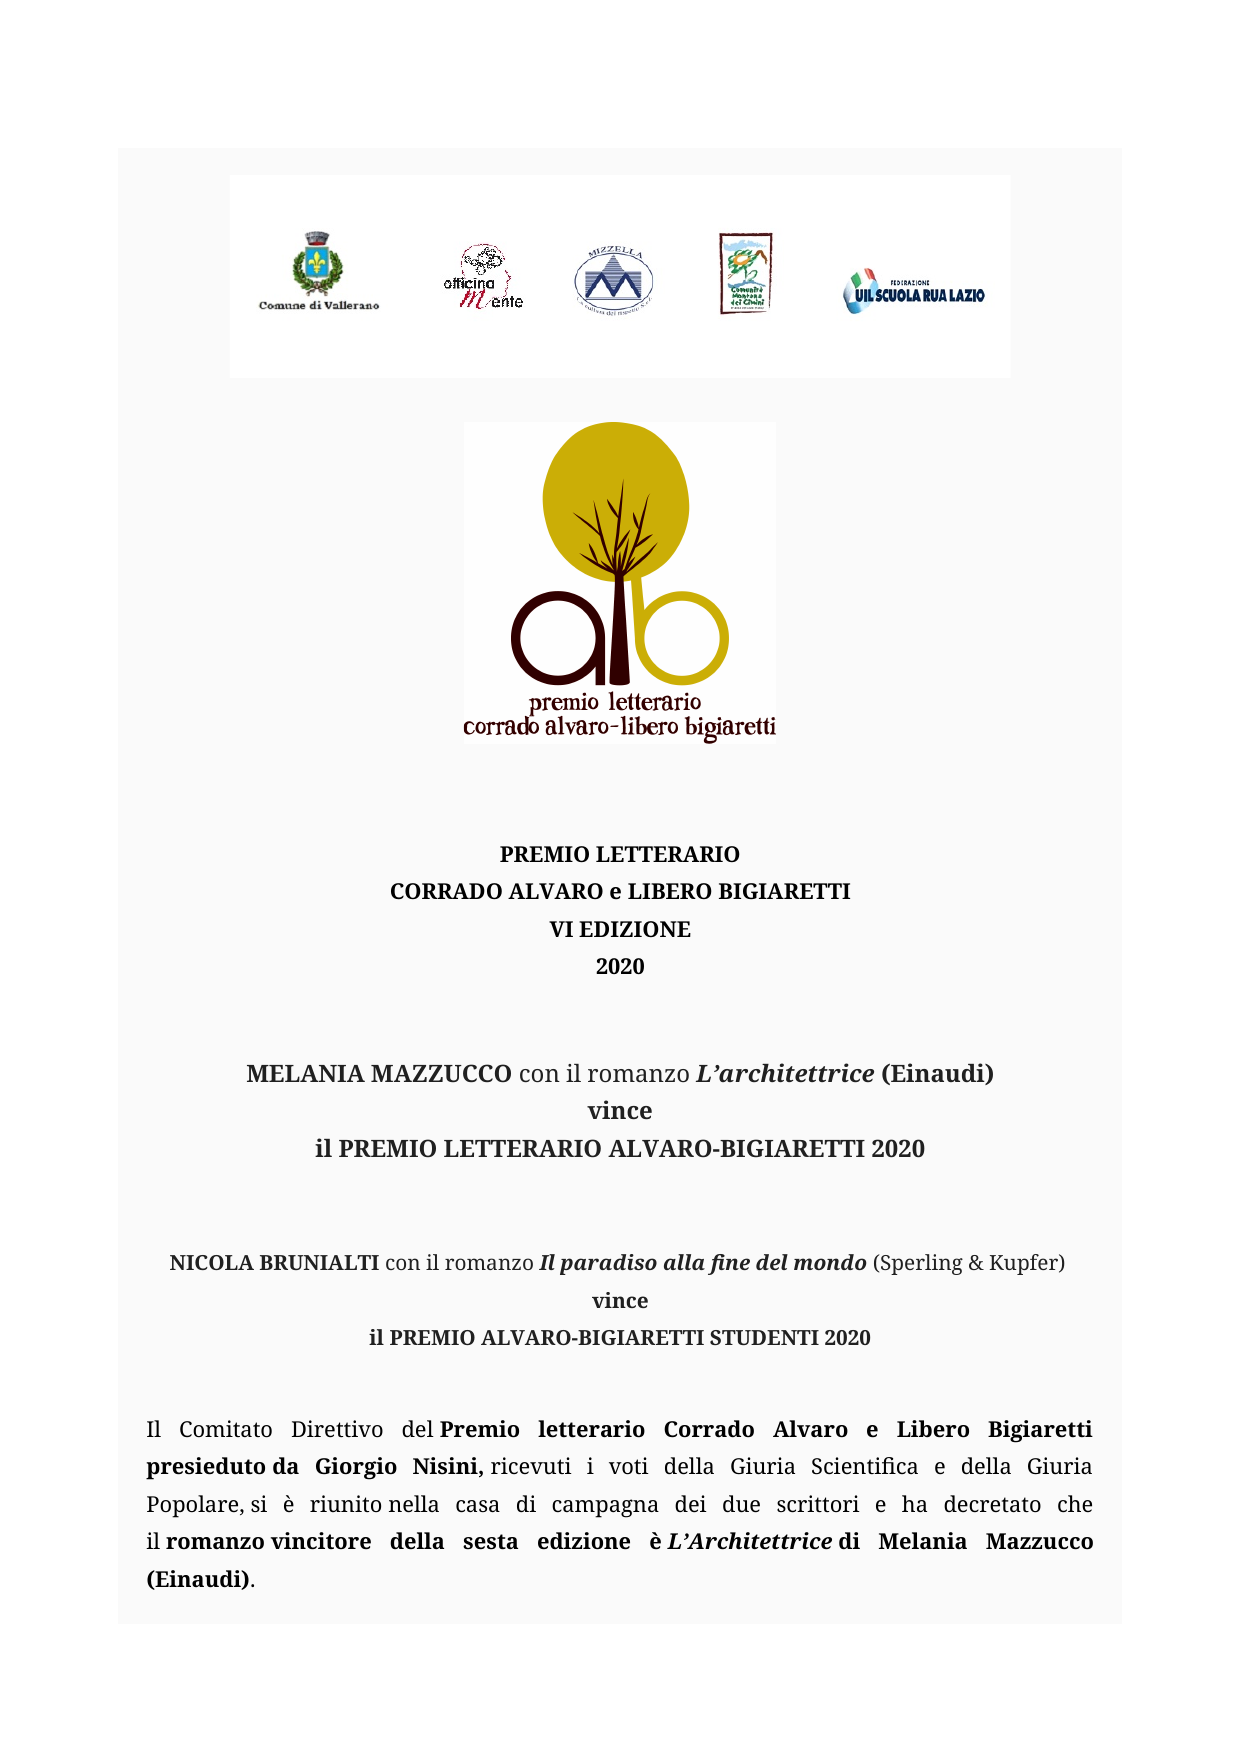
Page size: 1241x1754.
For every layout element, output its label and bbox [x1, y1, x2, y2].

picture [463, 422, 777, 744]
table_header [118, 148, 1122, 803]
picture [229, 175, 1011, 378]
table_cell [118, 803, 1122, 1624]
